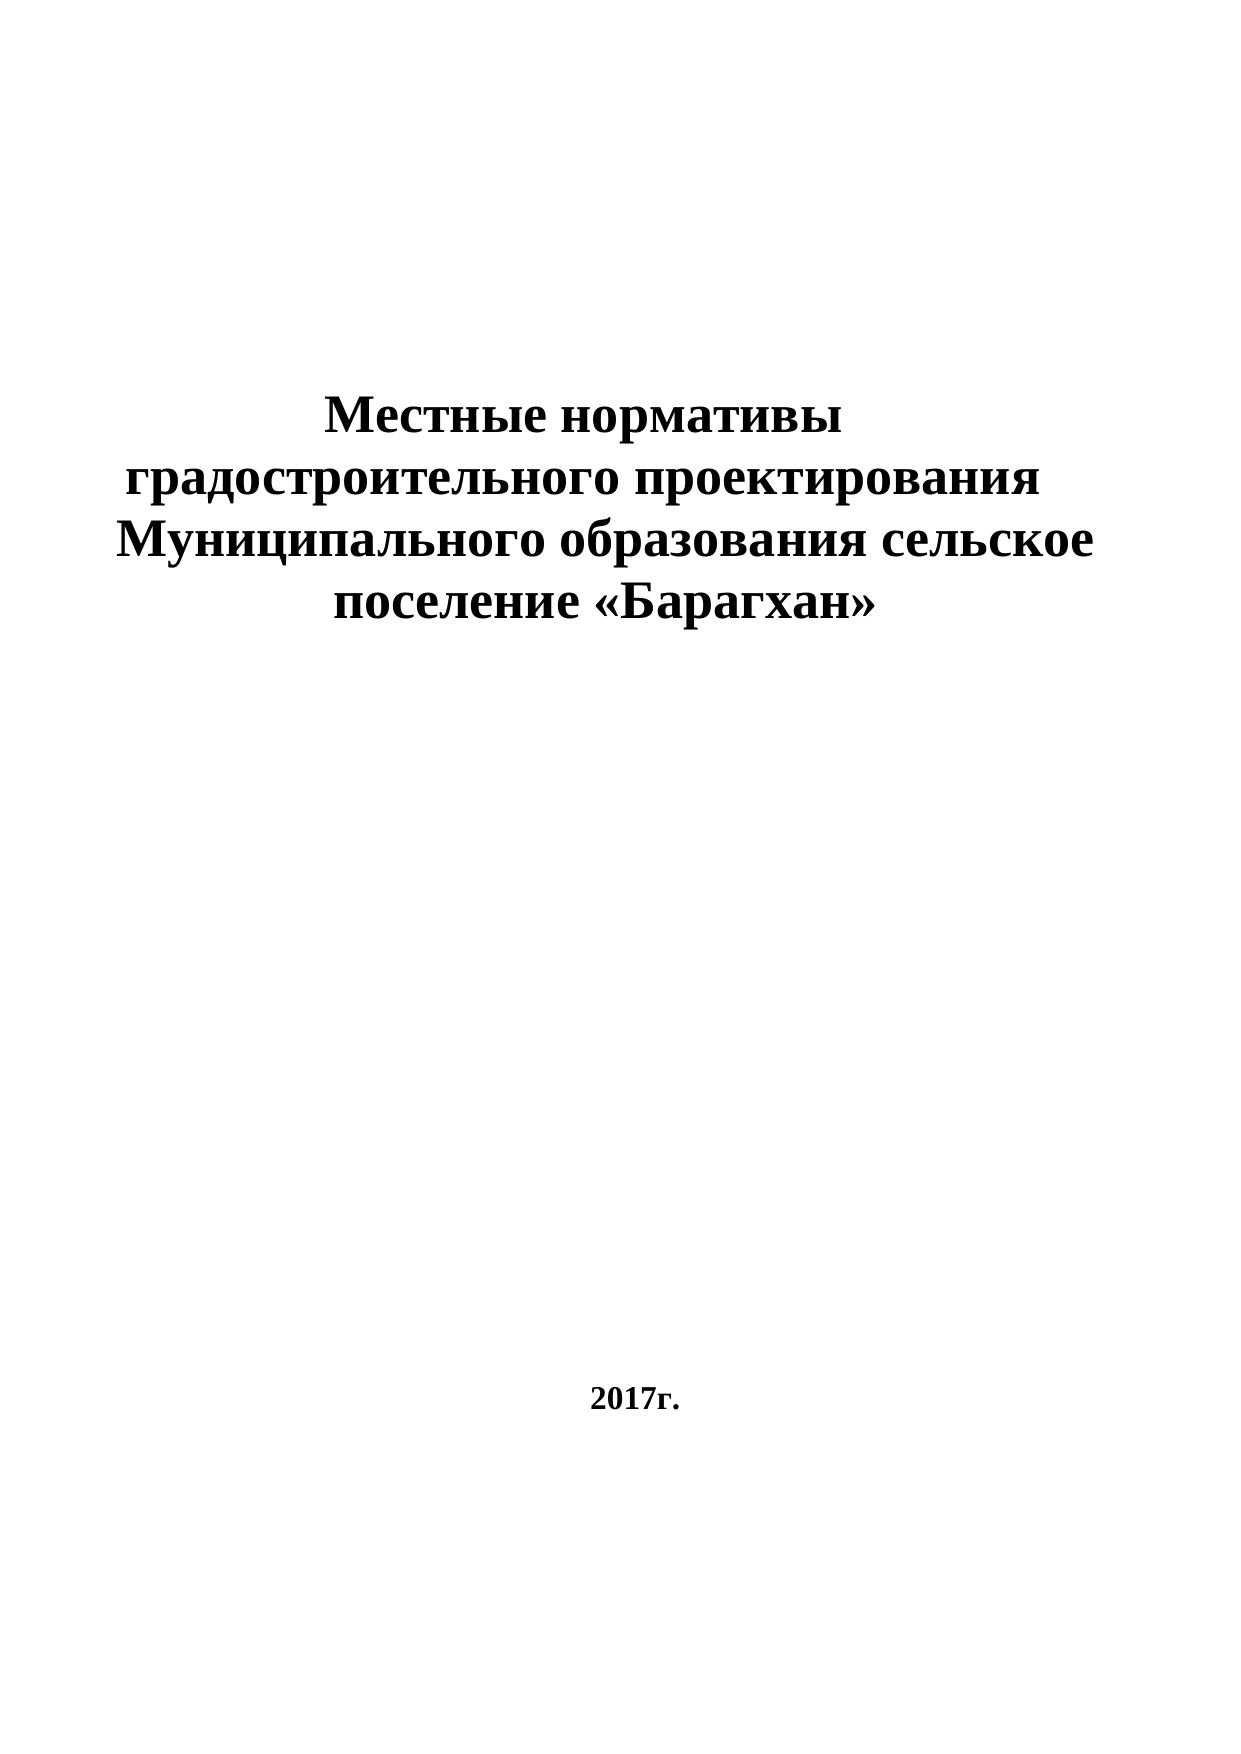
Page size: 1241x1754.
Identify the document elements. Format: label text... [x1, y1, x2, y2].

text 2017г. [118, 1378, 1152, 1416]
subtitle Местные нормативы [15, 381, 1152, 444]
subtitle градостроительного проектирования Муниципального образования сельское поселение «Барагхан» [15, 444, 1152, 631]
